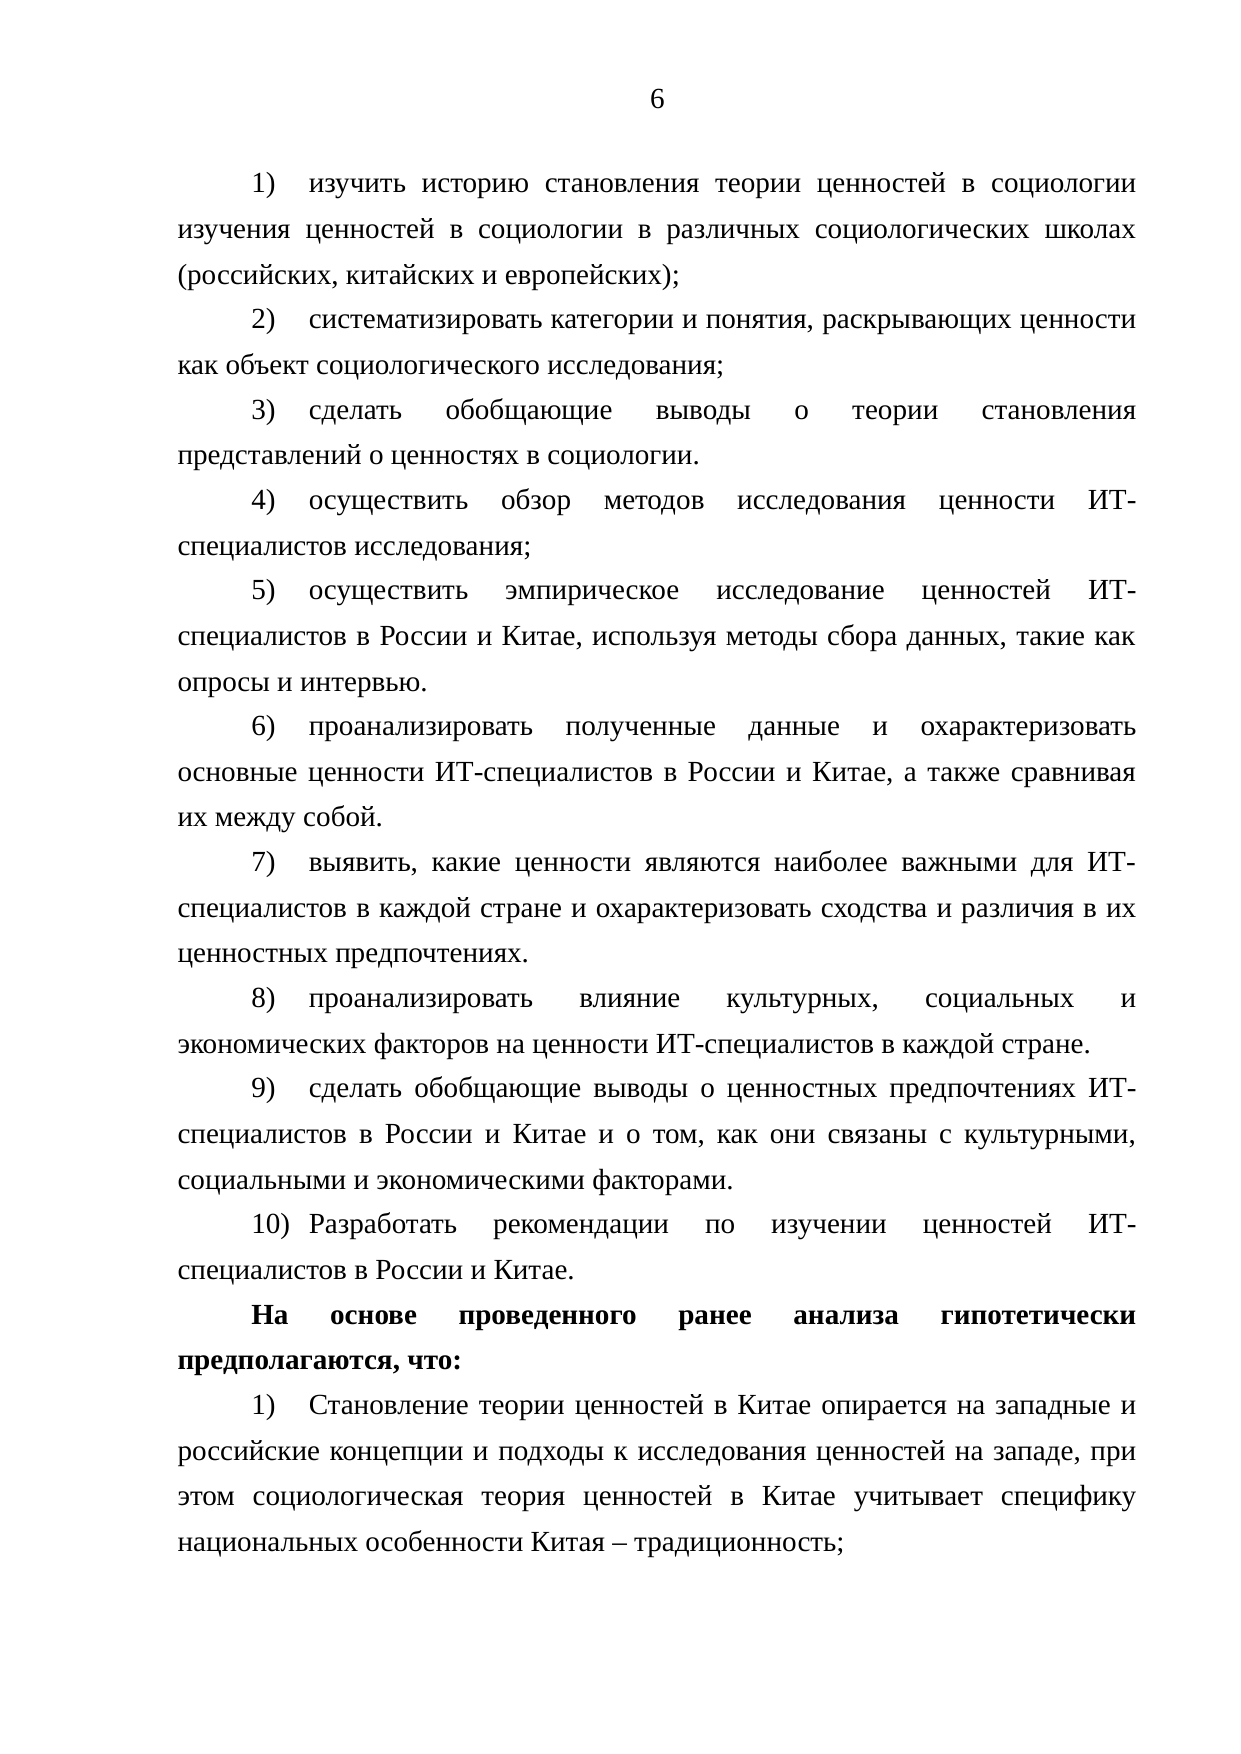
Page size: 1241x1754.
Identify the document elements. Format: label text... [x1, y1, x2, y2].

list выявить, какие ценности являются наиболее важными для ИТ-специалистов в каждой стране и охарактеризовать сходства и различия в их ценностных предпочтениях. [177, 841, 1137, 972]
text На основе проведенного ранее анализа гипотетически предполагаются, что: [177, 1294, 1137, 1379]
list сделать обобщающие выводы о теории становления представлений о ценностях в социологии. [177, 389, 1137, 474]
list Становление теории ценностей в Китае опирается на западные и российские концепции и подходы к исследования ценностей на западе, при этом социологическая теория ценностей в Китае учитывает специфику национальных особенности Китая – традиционность; [177, 1384, 1137, 1561]
list осуществить обзор методов исследования ценности ИТ-специалистов исследования; [177, 479, 1137, 564]
list систематизировать категории и понятия, раскрывающих ценности как объект социологического исследования; [177, 298, 1137, 384]
list сделать обобщающие выводы о ценностных предпочтениях ИТ-специалистов в России и Китае и о том, как они связаны с культурными, социальными и экономическими факторами. [177, 1067, 1137, 1198]
list проанализировать влияние культурных, социальных и экономических факторов на ценности ИТ-специалистов в каждой стране. [177, 977, 1137, 1062]
list осуществить эмпирическое исследование ценностей ИТ-специалистов в России и Китае, используя методы сбора данных, такие как опросы и интервью. [177, 569, 1137, 700]
list изучить историю становления теории ценностей в социологии изучения ценностей в социологии в различных социологических школах (российских, китайских и европейских); [177, 162, 1137, 293]
list проанализировать полученные данные и охарактеризовать основные ценности ИТ-специалистов в России и Китае, а также сравнивая их между собой. [177, 705, 1137, 836]
list Разработать рекомендации по изучении ценностей ИТ-специалистов в России и Китае. [177, 1203, 1137, 1289]
